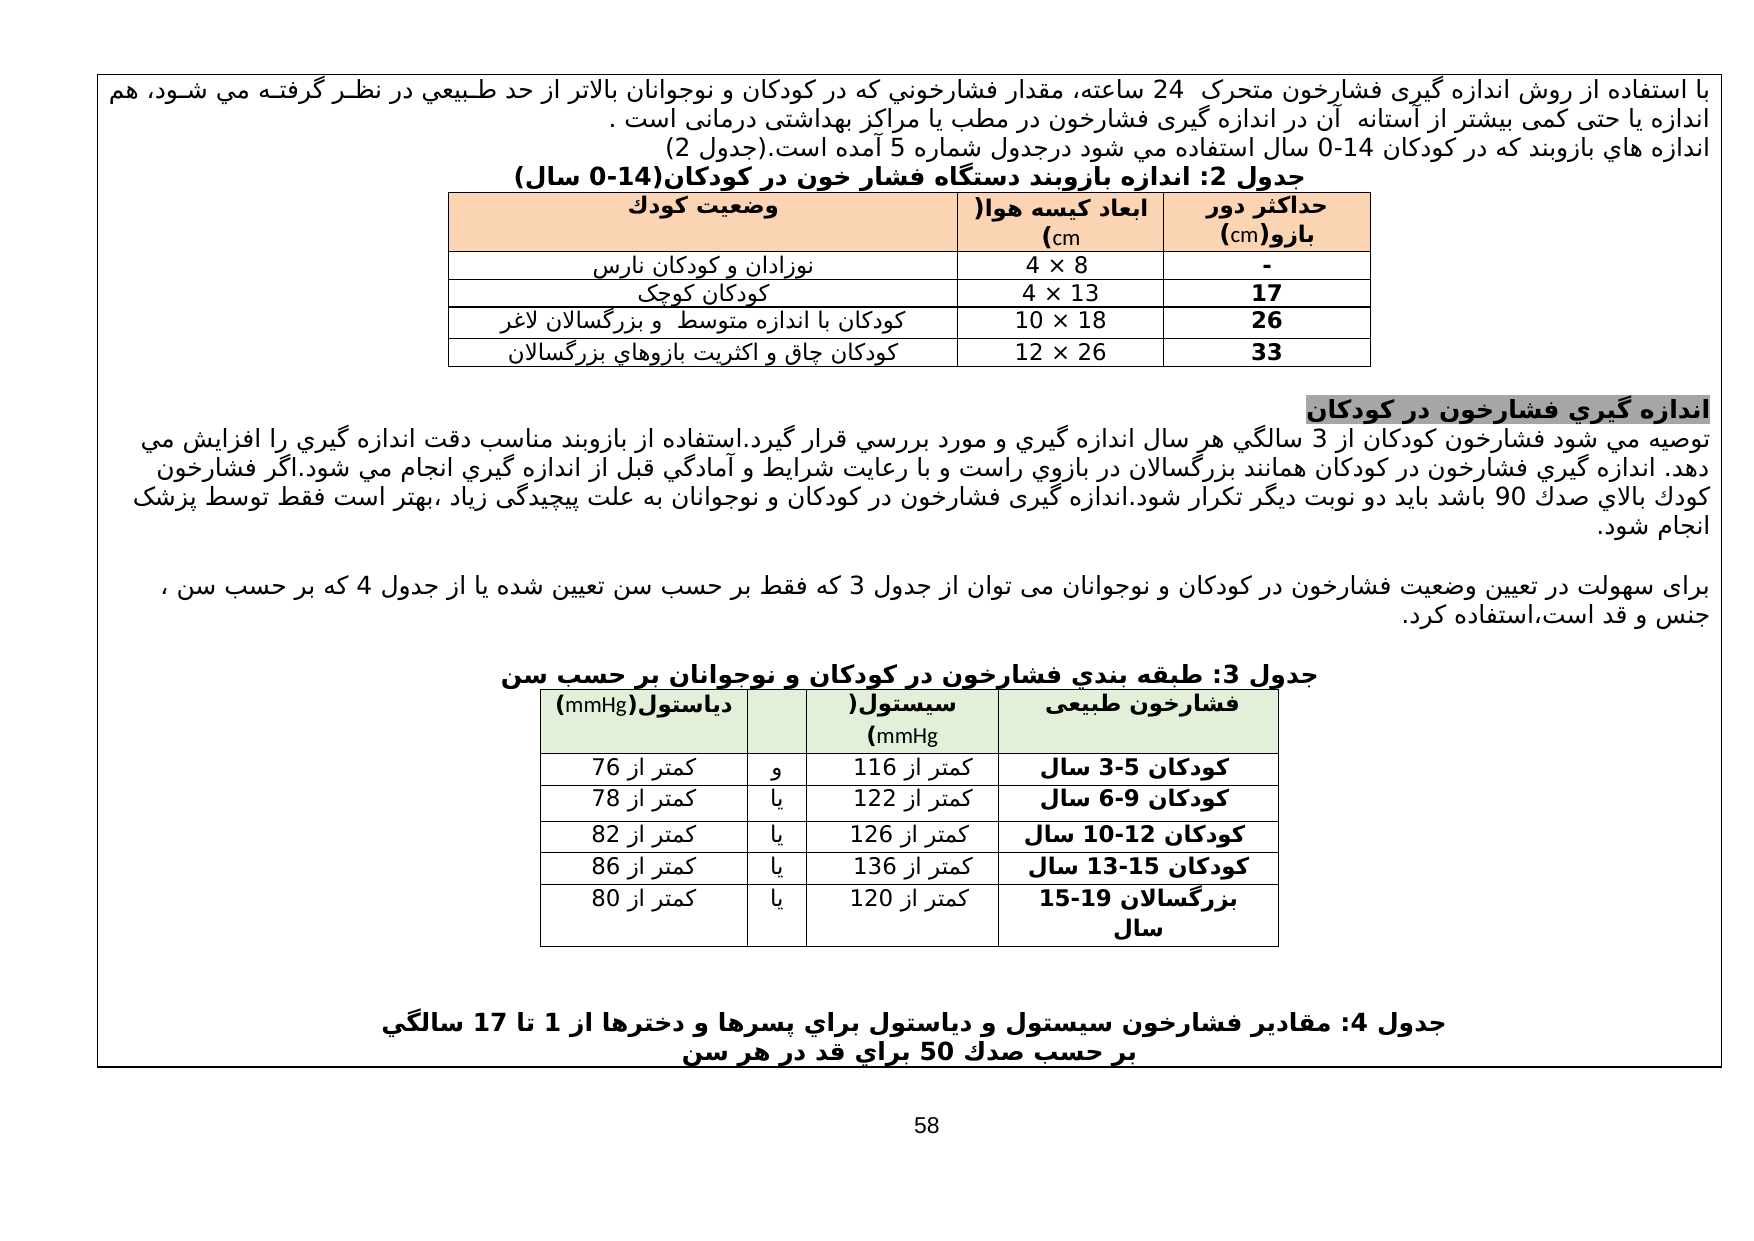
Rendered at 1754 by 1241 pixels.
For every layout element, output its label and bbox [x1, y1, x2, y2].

table_header [98, 75, 1721, 1066]
